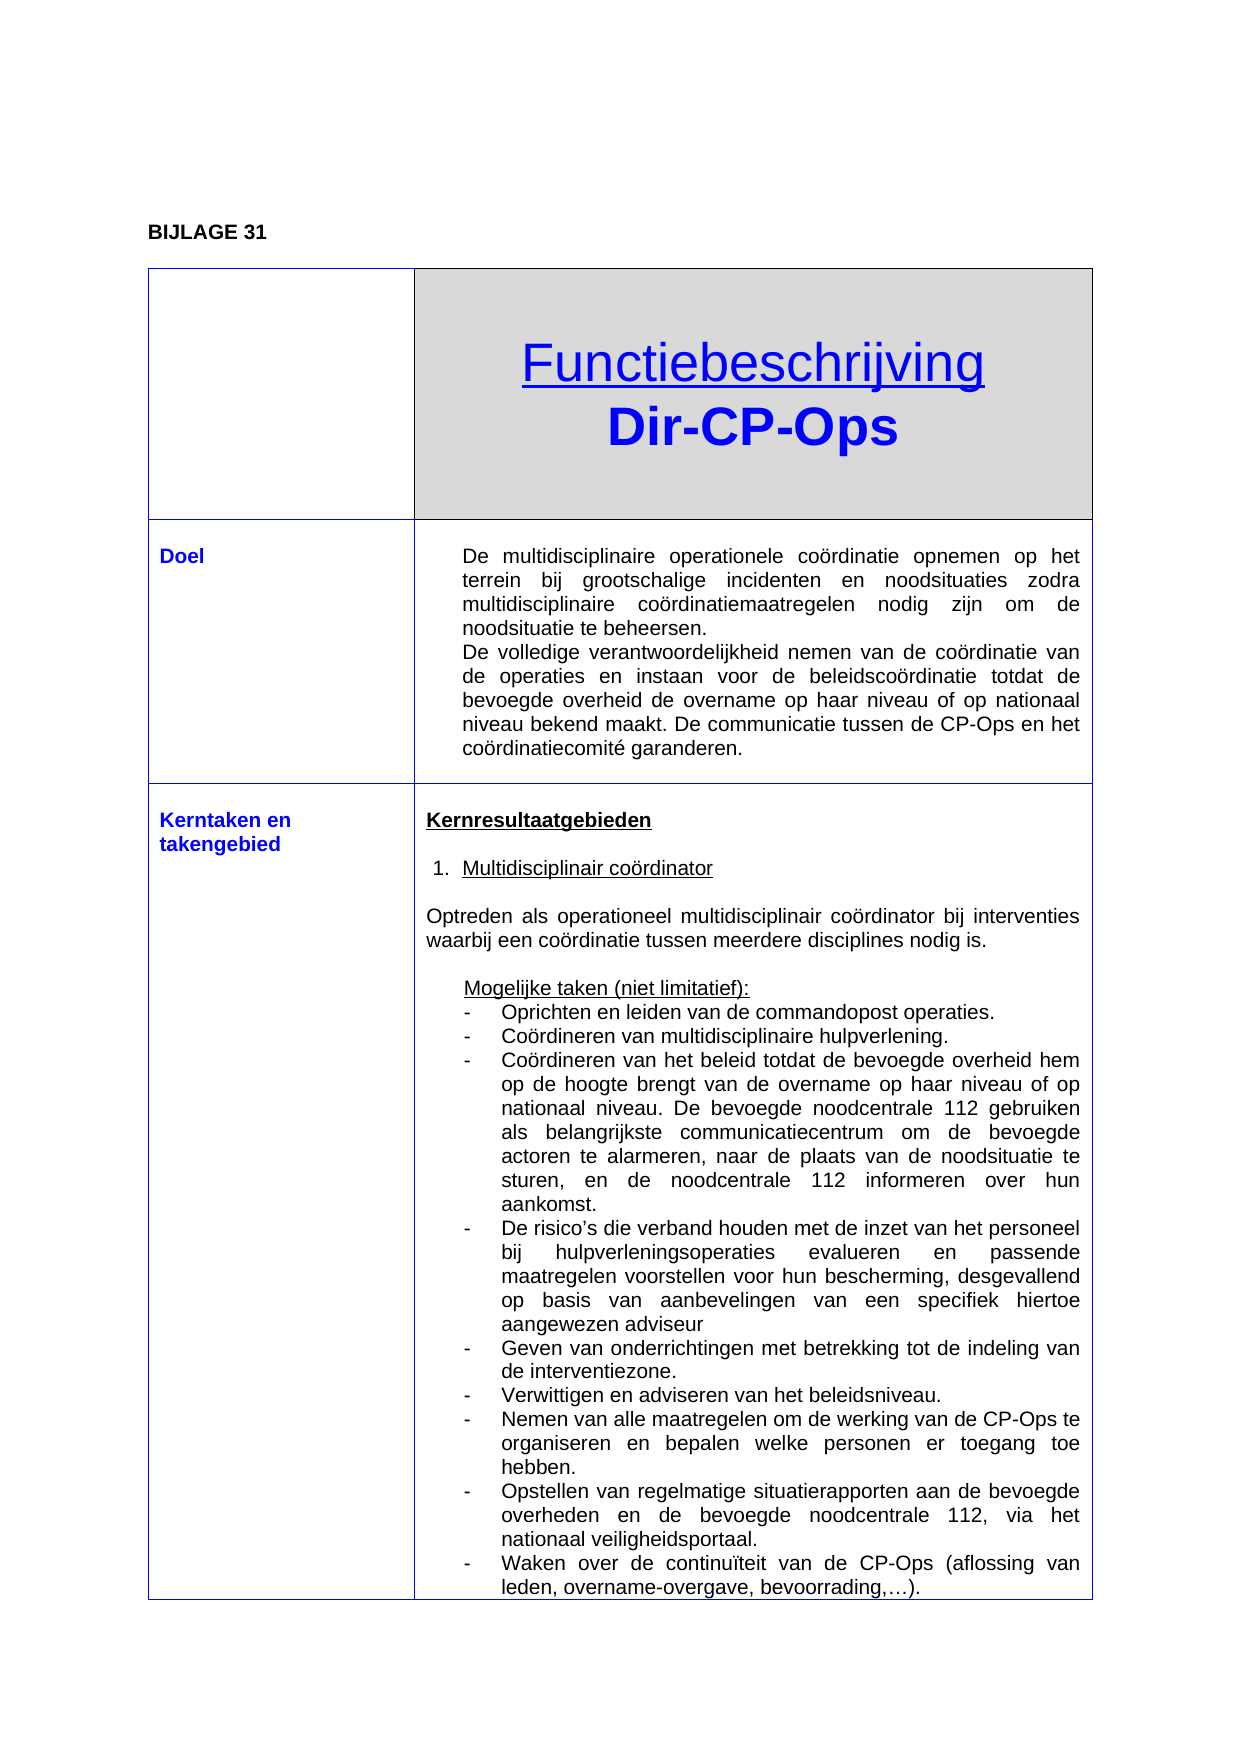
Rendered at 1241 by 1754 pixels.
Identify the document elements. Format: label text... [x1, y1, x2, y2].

table_cell Doel [149, 520, 414, 783]
text BIJLAGE 31 [148, 219, 1093, 243]
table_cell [149, 784, 414, 1599]
table_header Functiebeschrijving [415, 269, 1092, 393]
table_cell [415, 784, 1092, 1599]
table_header [149, 269, 414, 519]
table_cell De multidisciplinaire operationele coördinatie opnemen op het terrein bij grootschalige incidenten en noodsituaties zodra multidisciplinaire coördinatiemaatregelen nodig zijn om de noodsituatie te beheersen. De volledige verantwoordelijkheid nemen van de coördinatie van de operaties en instaan voor de beleidscoördinatie totdat de bevoegde overheid de overname op haar niveau of op nationaal niveau bekend maakt. De communicatie tussen de CP-Ops en het coördinatiecomité garanderen. [415, 520, 1092, 783]
table_cell Dir-CP-Ops [415, 393, 1092, 519]
